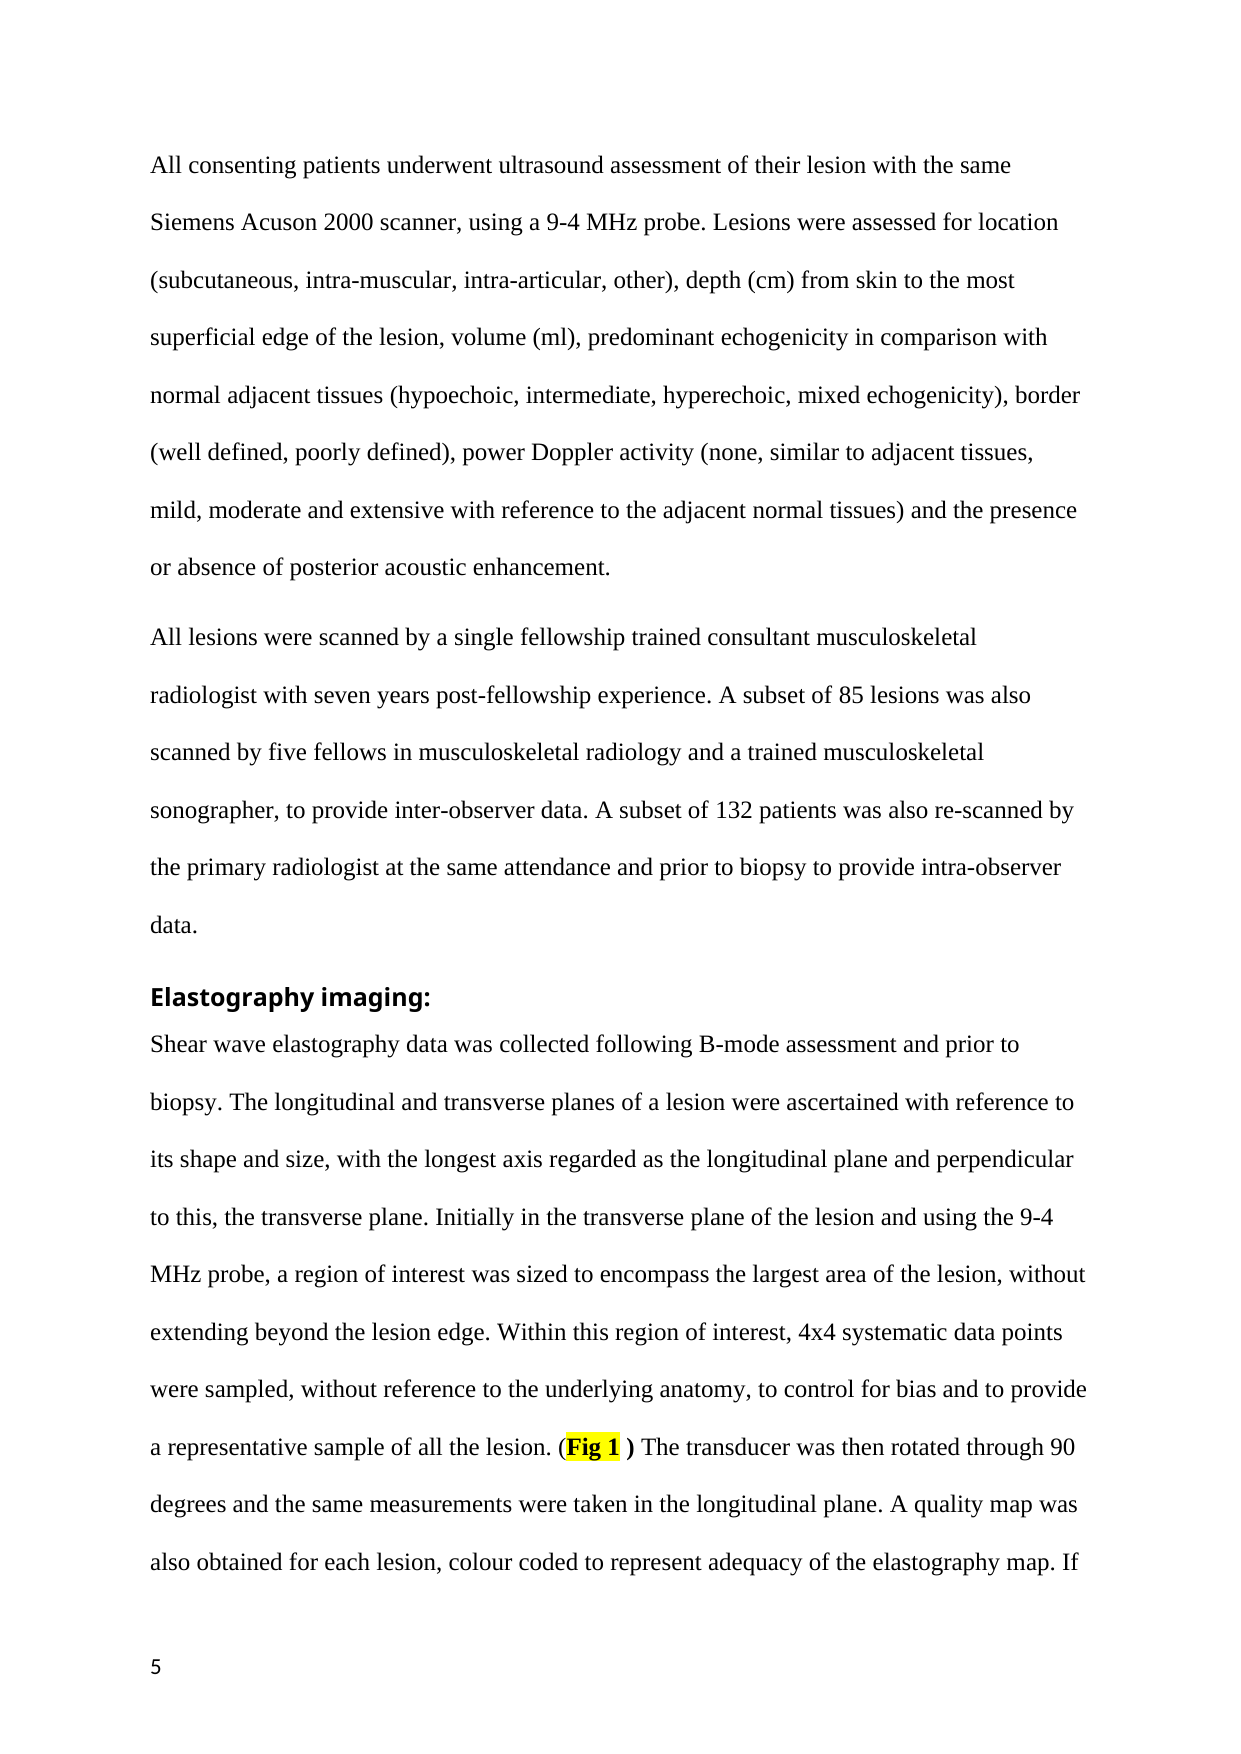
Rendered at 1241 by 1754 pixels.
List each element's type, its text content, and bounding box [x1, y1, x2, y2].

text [150, 1029, 1090, 1576]
text All consenting patients underwent ultrasound assessment of their lesion with the same Siemens Acuson 2000 scanner, using a 9-4 MHz probe. Lesions were assessed for location (subcutaneous, intra-muscular, intra-articular, other), depth (cm) from skin to the most superficial edge of the lesion, volume (ml), predominant echogenicity in comparison with normal adjacent tissues (hypoechoic, intermediate, hyperechoic, mixed echogenicity), border (well defined, poorly defined), power Doppler activity (none, similar to adjacent tissues, mild, moderate and extensive with reference to the adjacent normal tissues) and the presence or absence of posterior acoustic enhancement. [150, 150, 1090, 581]
text All lesions were scanned by a single fellowship trained consultant musculoskeletal radiologist with seven years post-fellowship experience. A subset of 85 lesions was also scanned by five fellows in musculoskeletal radiology and a trained musculoskeletal sonographer, to provide inter-observer data. A subset of 132 patients was also re-scanned by the primary radiologist at the same attendance and prior to biopsy to provide intra-observer data. [150, 622, 1090, 939]
subtitle Elastography imaging: [150, 980, 1090, 1014]
